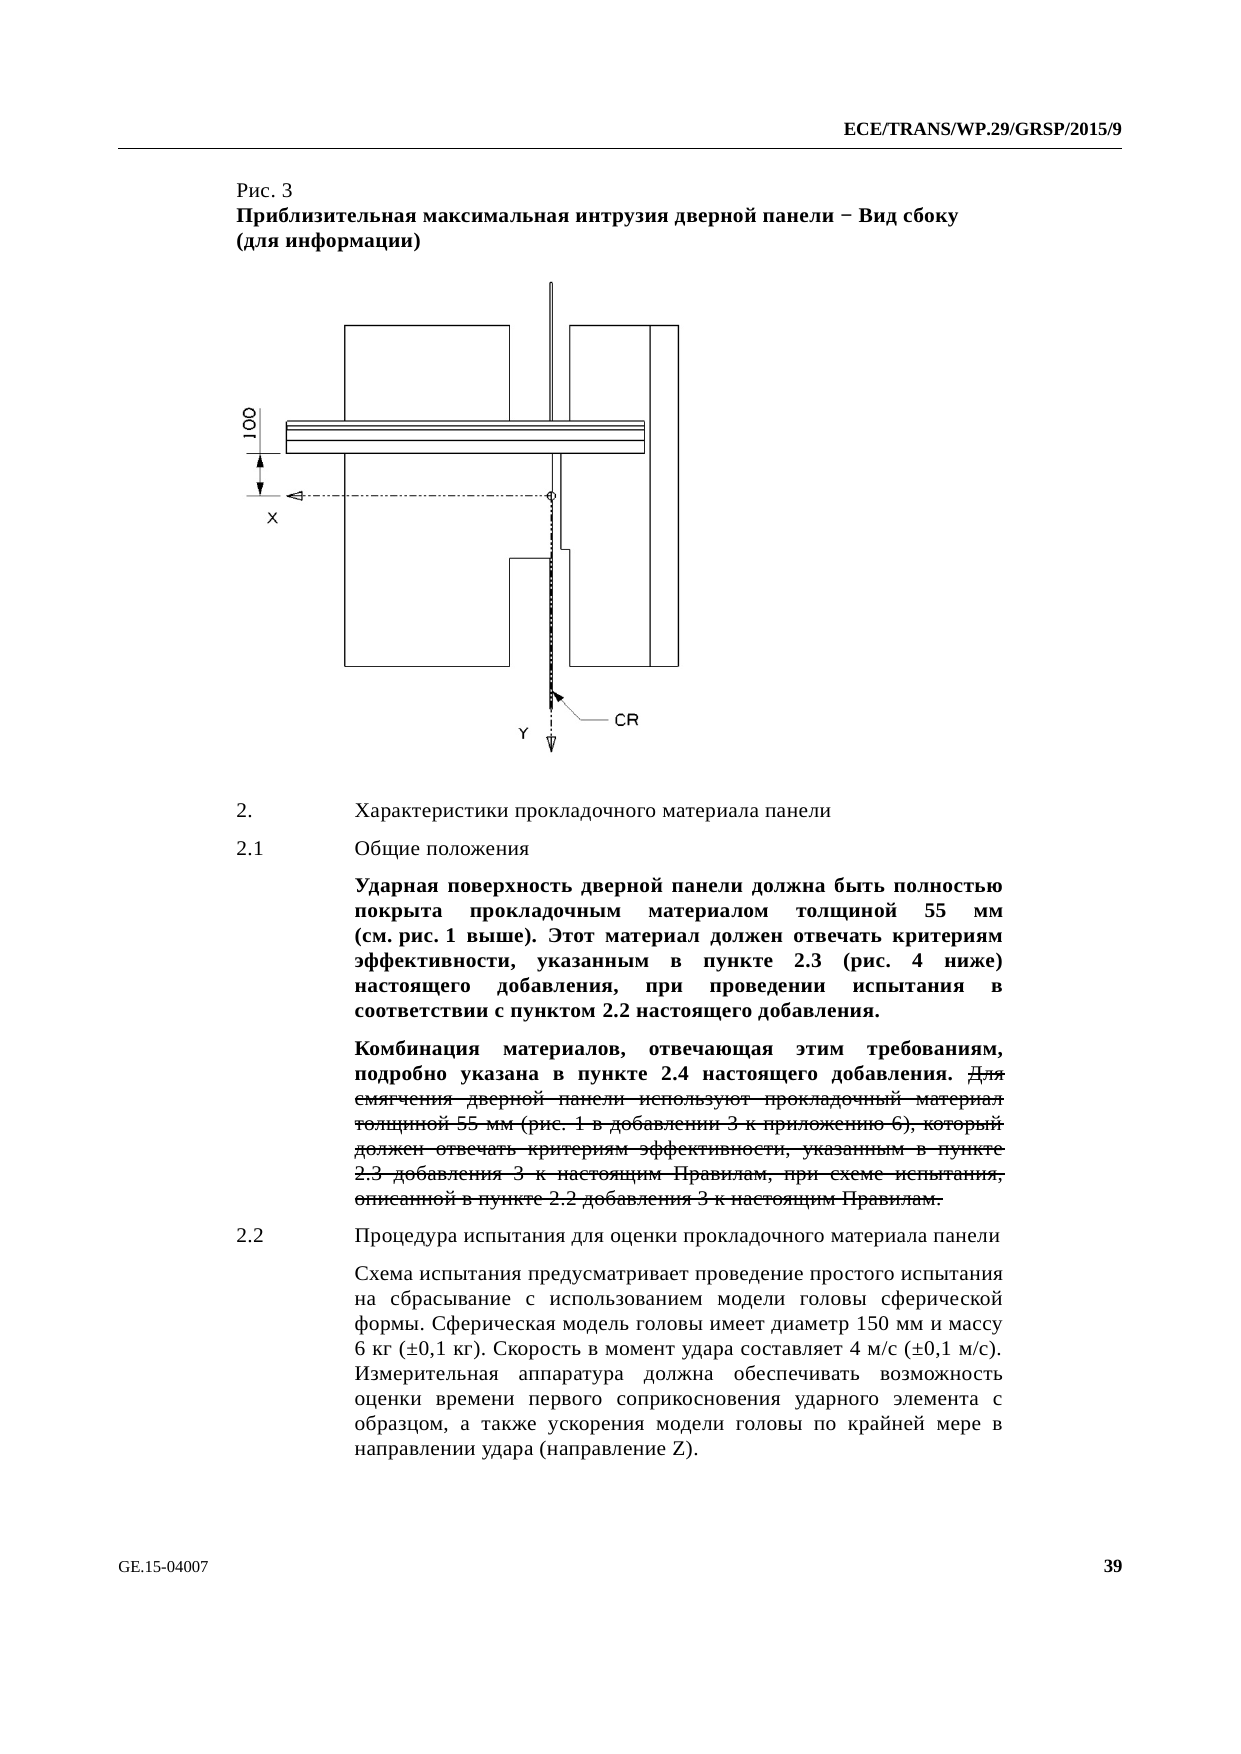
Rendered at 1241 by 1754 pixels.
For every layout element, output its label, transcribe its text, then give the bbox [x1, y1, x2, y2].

text 2. Характеристики прокладочного материала панели [236, 797, 1004, 822]
text Рис. 3 Приблизительная максимальная интрузия дверной панели − Вид сбоку (для информации) [118, 177, 1004, 252]
picture [236, 264, 716, 785]
text 2.2 Процедура испытания для оценки прокладочного материала панели [236, 1222, 1004, 1247]
text Комбинация материалов, отвечающая этим требованиям, подробно указана в пункте 2.4 настоящего добавления. Для смягчения дверной панели используют прокладочный материал толщиной 55 мм (рис. 1 в добавлении 3 к приложению 6), который должен отвечать критериям эффективности, указанным в пункте 2.3 добавления 3 к настоящим Правилам, при схеме испытания, описанной в пункте 2.2 добавления 3 к настоящим Правилам. [354, 1034, 1004, 1098]
text Схема испытания предусматривает проведение простого испытания на сбрасывание с использованием модели головы сферической формы. Сферическая модель головы имеет диаметр 150 мм и массу 6 кг (±0,1 кг). Скорость в момент удара составляет 4 м/с (±0,1 м/с). Измерительная аппаратура должна обеспечивать возможность оценки времени первого соприкосновения ударного элемента с образцом, а также ускорения модели головы по крайней мере в направлении удара (направление Z). [354, 1259, 1004, 1459]
text Ударная поверхность дверной панели должна быть полностью покрыта прокладочным материалом толщиной 55 мм (см. рис. 1 выше). Этот материал должен отвечать критериям эффективности, указанным в пункте 2.3 (рис. 4 ниже) настоящего добавления, при проведении испытания в соответствии с пунктом 2.2 настоящего добавления. [354, 872, 1004, 1022]
text 2.1 Общие положения [236, 834, 1004, 859]
